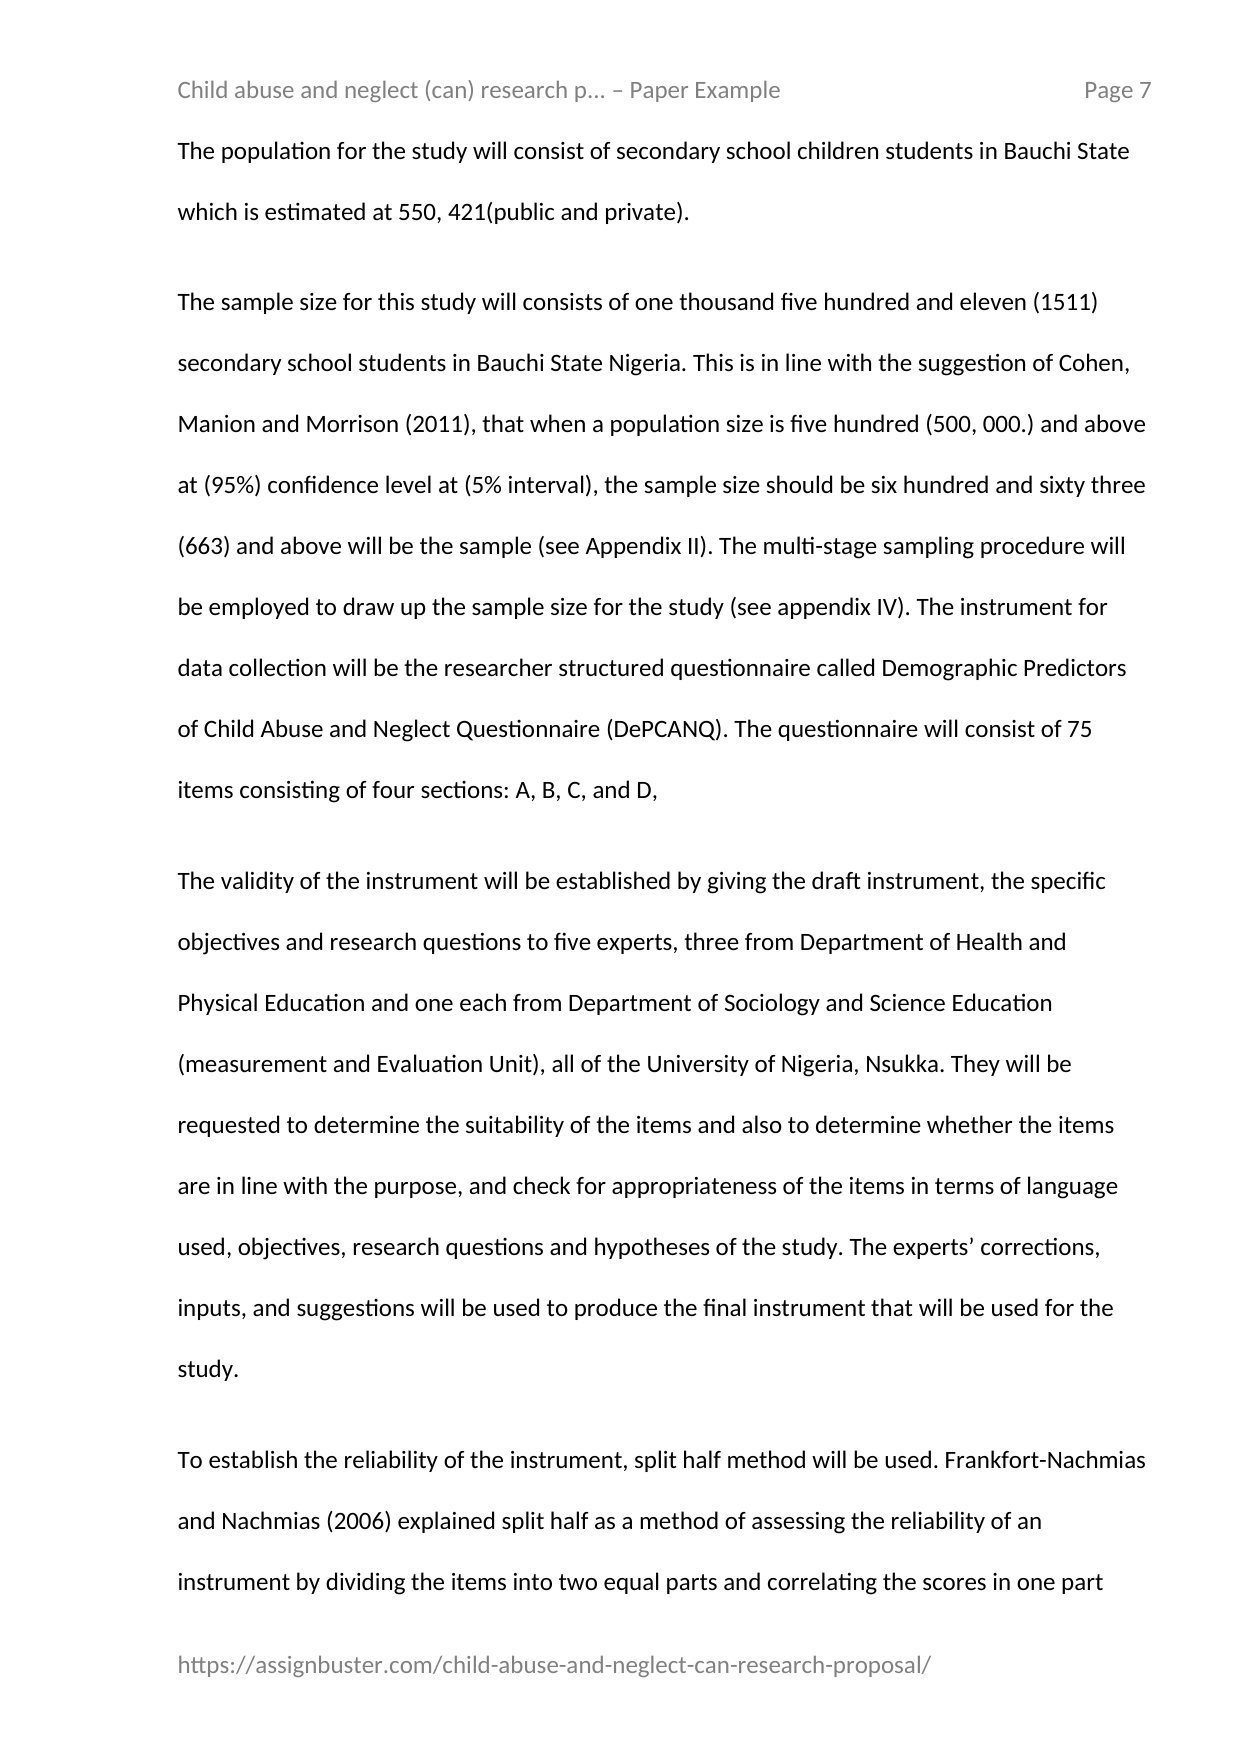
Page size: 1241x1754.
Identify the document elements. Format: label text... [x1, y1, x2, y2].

text The sample size for this study will consists of one thousand five hundred and eleven (1511) secondary school students in Bauchi State Nigeria. This is in line with the suggestion of Cohen, Manion and Morrison (2011), that when a population size is five hundred (500, 000.) and above at (95%) confidence level at (5% interval), the sample size should be six hundred and sixty three (663) and above will be the sample (see Appendix II). The multi-stage sampling procedure will be employed to draw up the sample size for the study (see appendix IV). The instrument for data collection will be the researcher structured questionnaire called Demographic Predictors of Child Abuse and Neglect Questionnaire (DePCANQ). The questionnaire will consist of 75 items consisting of four sections: A, B, C, and D, [177, 286, 1152, 805]
text The validity of the instrument will be established by giving the draft instrument, the specific objectives and research questions to five experts, three from Department of Health and Physical Education and one each from Department of Sociology and Science Education (measurement and Evaluation Unit), all of the University of Nigeria, Nsukka. They will be requested to determine the suitability of the items and also to determine whether the items are in line with the purpose, and check for appropriateness of the items in terms of language used, objectives, research questions and hypotheses of the study. The experts’ corrections, inputs, and suggestions will be used to produce the final instrument that will be used for the study. [177, 865, 1152, 1384]
text The population for the study will consist of secondary school children students in Bauchi State which is estimated at 550, 421(public and private). [177, 135, 1152, 226]
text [177, 1444, 1152, 1597]
